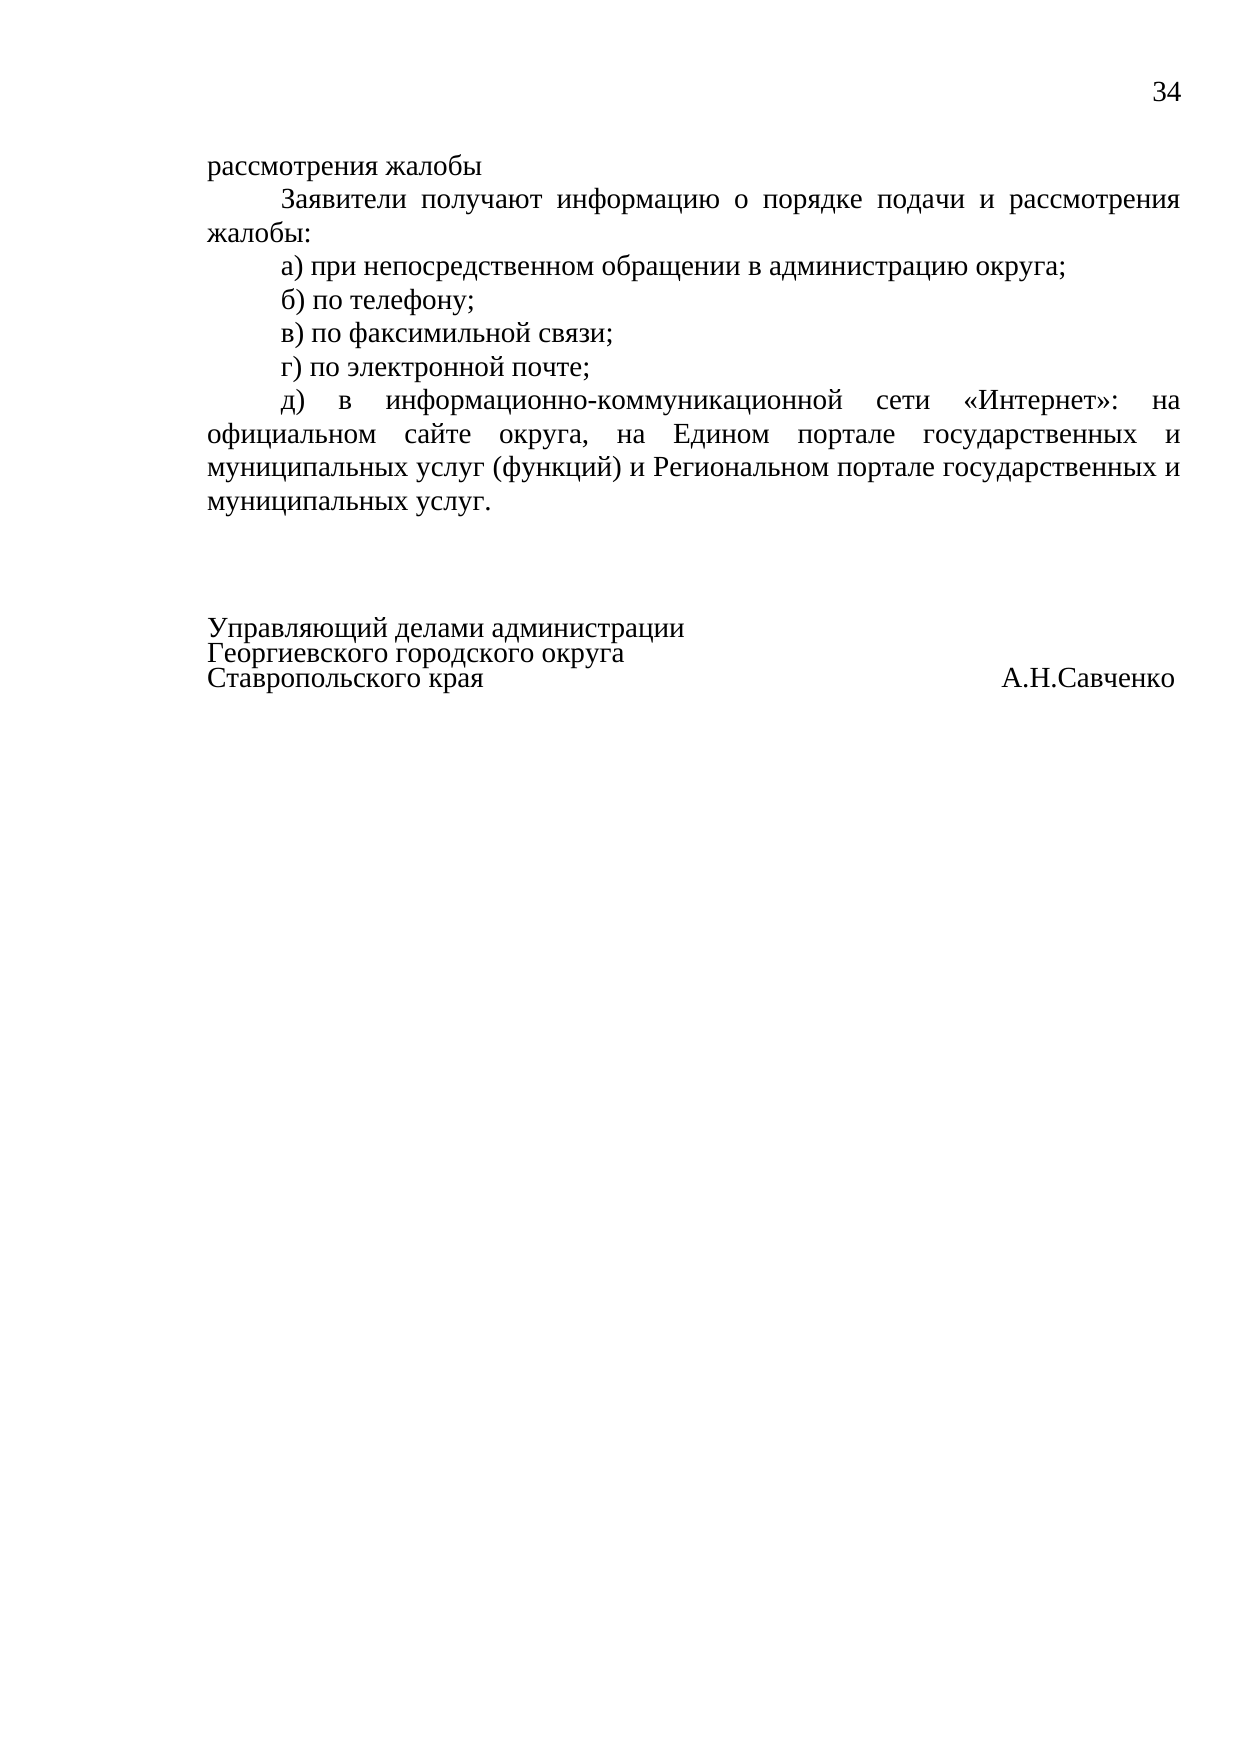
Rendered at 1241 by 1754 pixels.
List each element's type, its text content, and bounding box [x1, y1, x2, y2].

text в) по факсимильной связи; [207, 315, 1181, 349]
text Заявители получают информацию о порядке подачи и рассмотрения жалобы: [207, 181, 1181, 248]
text Ставропольского края А.Н.Савченко [207, 667, 1181, 692]
text а) при непосредственном обращении в администрацию округа; [207, 248, 1181, 282]
text г) по электронной почте; [207, 349, 1181, 382]
text д) в информационно-коммуникационной сети «Интернет»: на официальном сайте округа, на Едином портале государственных и муниципальных услуг (функций) и Региональном портале государственных и муниципальных услуг. [207, 382, 1181, 517]
text Управляющий делами администрации [207, 617, 1181, 642]
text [207, 148, 1181, 181]
text Георгиевского городского округа [207, 642, 1181, 667]
text б) по телефону; [207, 282, 1181, 315]
